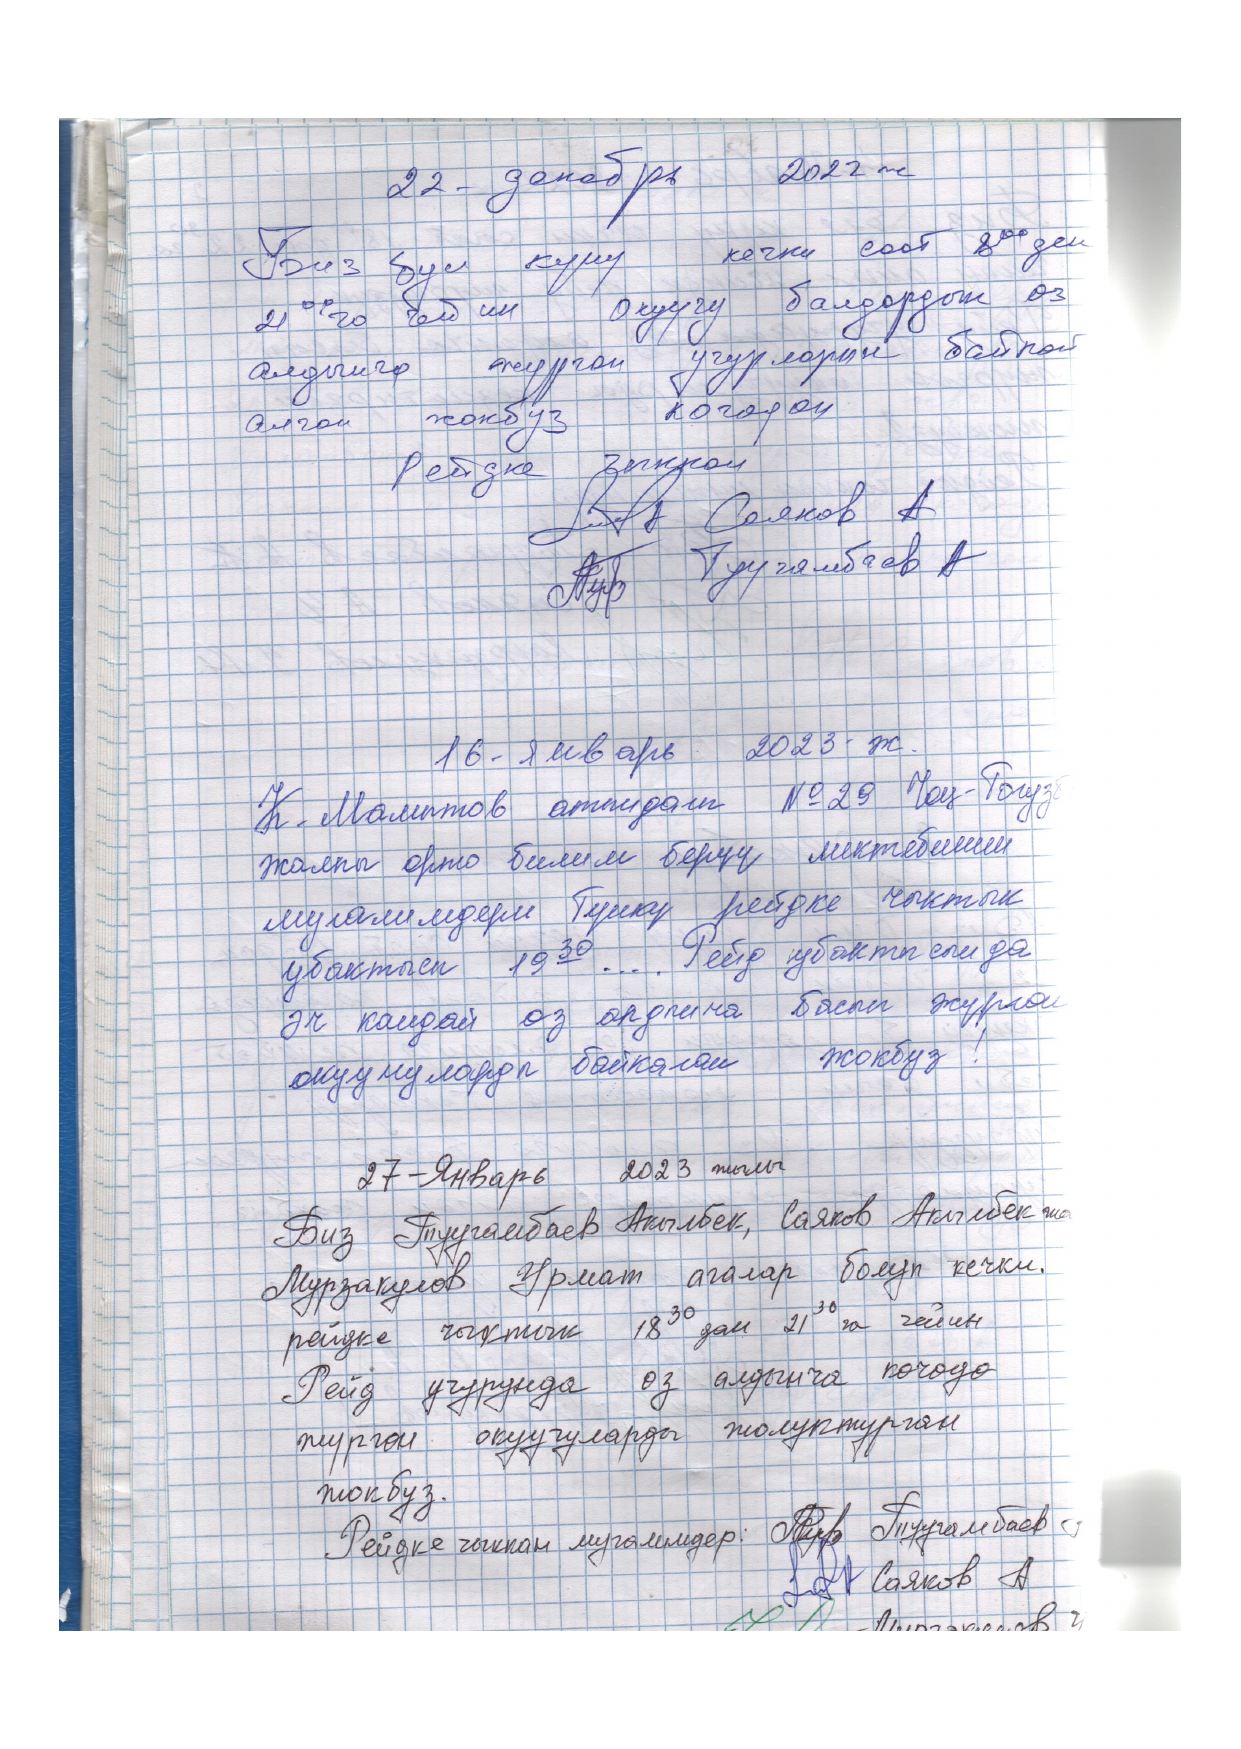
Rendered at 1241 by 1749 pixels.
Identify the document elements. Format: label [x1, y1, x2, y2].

picture [59, 118, 1182, 1631]
